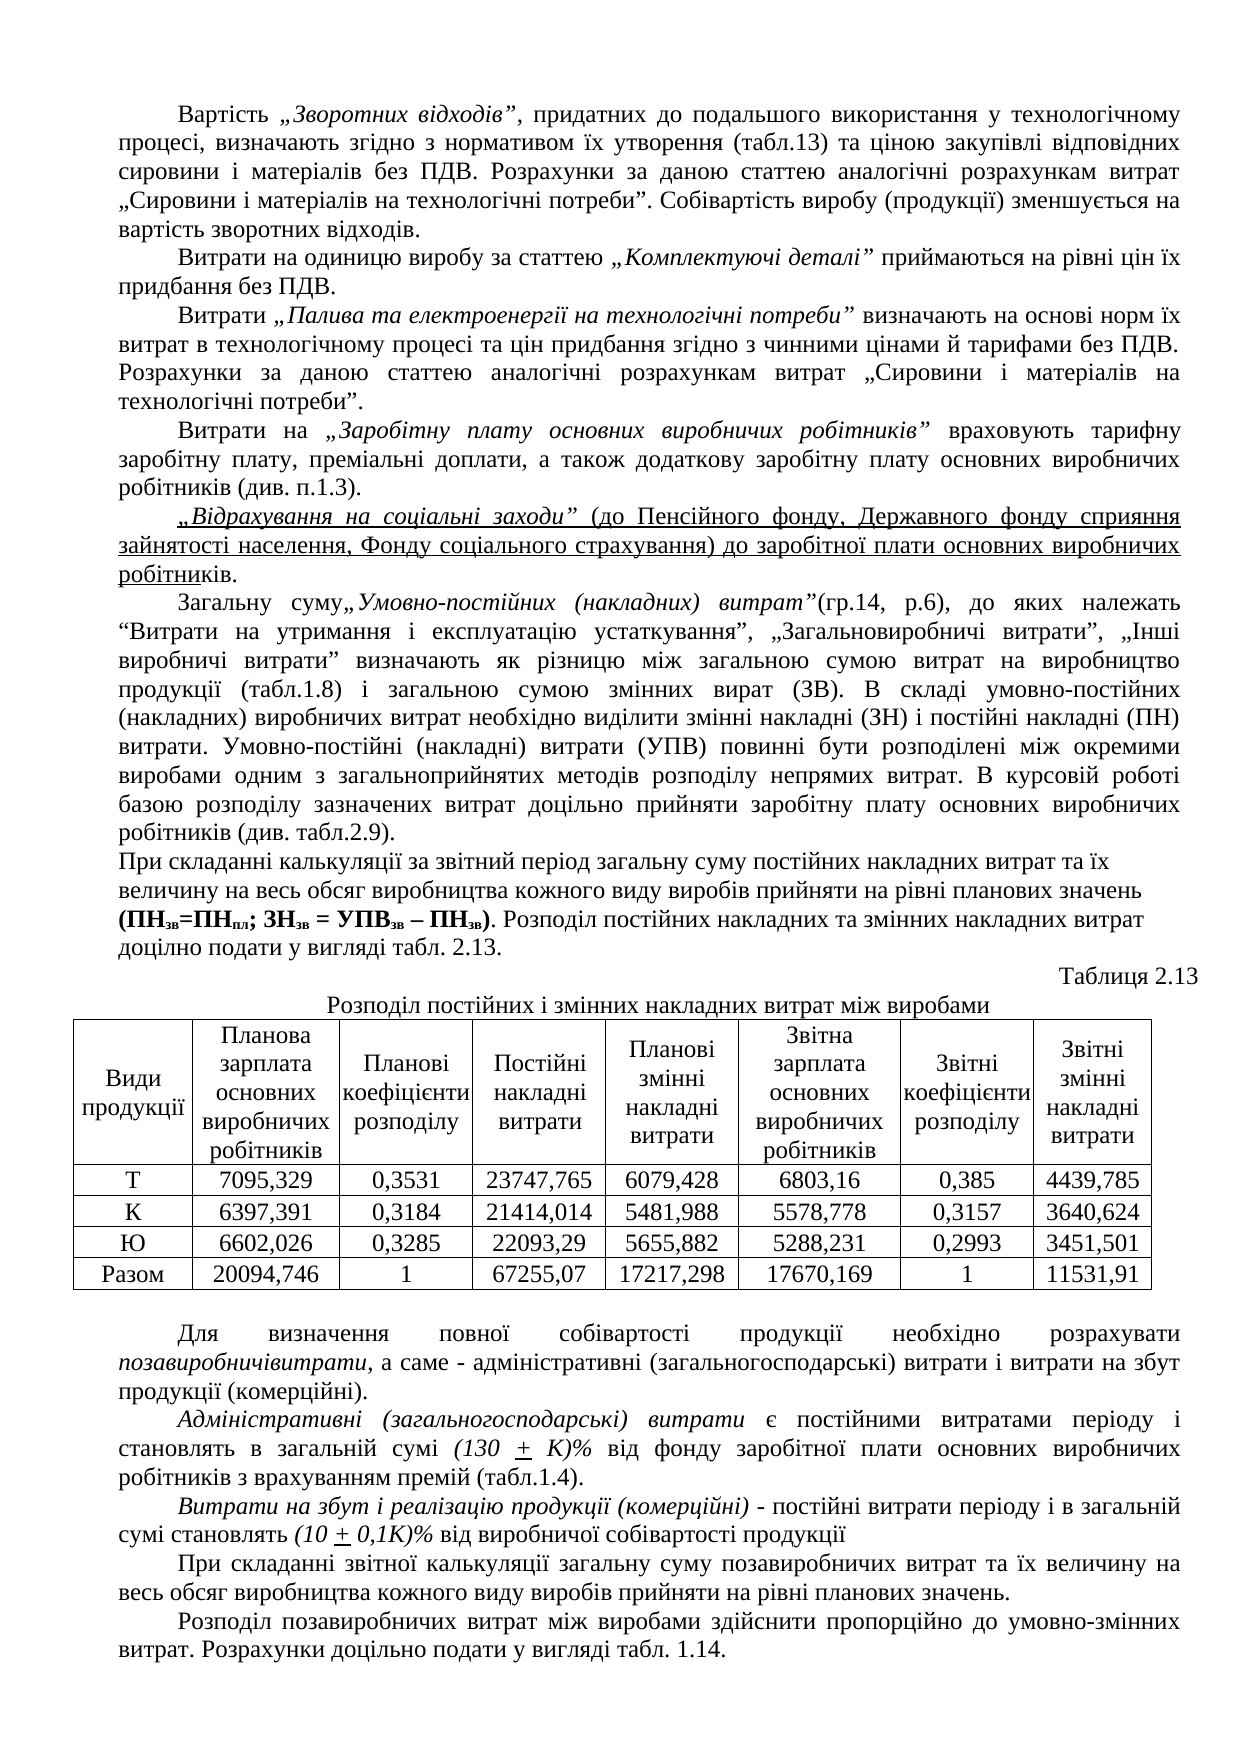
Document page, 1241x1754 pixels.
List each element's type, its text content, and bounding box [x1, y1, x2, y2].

text „Відрахування на соціальні заходи” (до Пенсійного фонду, Державного фонду сприяння зайнятості населення, Фонду соціального страхування) до заробітної плати основних виробничих робітників. [118, 501, 1181, 555]
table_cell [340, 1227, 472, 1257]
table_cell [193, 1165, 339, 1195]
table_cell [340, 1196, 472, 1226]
text Витрати на одиницю виробу за статтею „Комплектуючі деталі” приймаються на рівні цін їх придбання без ПДВ. [118, 242, 1181, 300]
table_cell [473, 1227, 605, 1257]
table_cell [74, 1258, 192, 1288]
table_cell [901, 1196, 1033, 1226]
text Для визначення повної собівартості продукції необхідно розрахувати позавиробничівитрати, а саме - адміністративні (загальногосподарські) витрати і витрати на збут продукції (комерційні). [118, 1318, 1181, 1404]
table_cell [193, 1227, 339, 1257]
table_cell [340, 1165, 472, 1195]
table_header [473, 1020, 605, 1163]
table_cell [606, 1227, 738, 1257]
text Адміністративні (загальногосподарські) витрати є постійними витратами періоду і становлять в загальній сумі (130 + К)% від фонду заробітної плати основних виробничих робітників з врахуванням премій (табл.1.4). [118, 1404, 1181, 1491]
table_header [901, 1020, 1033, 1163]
text Таблиця 2.13 [118, 961, 1198, 990]
text Витрати на збут і реалізацію продукції (комерційні) - постійні витрати періоду і в загальній сумі становлять (10 + 0,1К)% від виробничої собівартості продукції [118, 1491, 1181, 1548]
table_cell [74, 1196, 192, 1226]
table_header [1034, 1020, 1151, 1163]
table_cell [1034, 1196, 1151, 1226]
text При складанні калькуляції за звітний період загальну суму постійних накладних витрат та їх величину на весь обсяг виробництва кожного виду виробів прийняти на рівні планових значень (ПНзв=ПНпл; ЗНзв = УПВзв – ПНзв). Розподіл постійних накладних та змінних накладних витрат доцілно подати у вигляді табл. 2.13. [118, 846, 1198, 961]
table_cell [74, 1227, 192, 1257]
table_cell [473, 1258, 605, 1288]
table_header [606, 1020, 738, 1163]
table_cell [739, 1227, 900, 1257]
text „Відрахування на соціальні заходи” (до Пенсійного фонду, Державного фонду сприяння зайнятості населення, Фонду соціального страхування) до заробітної плати основних виробничих робітників. [118, 556, 1181, 587]
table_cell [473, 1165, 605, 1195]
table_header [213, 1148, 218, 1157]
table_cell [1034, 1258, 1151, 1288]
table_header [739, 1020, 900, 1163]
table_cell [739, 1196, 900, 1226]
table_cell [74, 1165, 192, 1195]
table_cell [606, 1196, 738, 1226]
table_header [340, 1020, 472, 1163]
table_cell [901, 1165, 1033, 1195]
text Загальну суму„Умовно-постійних (накладних) витрат”(гр.14, р.6), до яких належать “Витрати на утримання і експлуатацію устаткування”, „Загальновиробничі витрати”, „Інші виробничі витрати” визначають як різницю між загальною сумою витрат на виробництво продукції (табл.1.8) і загальною сумою змінних вират (ЗВ). В складі умовно-постійних (накладних) виробничих витрат необхідно виділити змінні накладні (ЗН) і постійні накладні (ПН) витрати. Умовно-постійні (накладні) витрати (УПВ) повинні бути розподілені між окремими виробами одним з загальноприйнятих методів розподілу непрямих витрат. В курсовій роботі базою розподілу зазначених витрат доцільно прийняти заробітну плату основних виробничих робітників (див. табл.2.9). [118, 587, 1181, 846]
text Витрати „Палива та електроенергії на технологічні потреби” визначають на основі норм їх витрат в технологічному процесі та цін придбання згідно з чинними цінами й тарифами без ПДВ. Розрахунки за даною статтею аналогічні розрахункам витрат „Сировини і матеріалів на технологічні потреби”. [118, 300, 1181, 415]
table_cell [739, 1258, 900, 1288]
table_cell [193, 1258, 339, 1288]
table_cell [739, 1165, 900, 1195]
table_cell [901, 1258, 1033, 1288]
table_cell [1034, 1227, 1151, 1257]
text Вартість „Зворотних відходів”, придатних до подальшого використання у технологічному процесі, визначають згідно з нормативом їх утворення (табл.13) та ціною закупівлі відповідних сировини і матеріалів без ПДВ. Розрахунки за даною статтею аналогічні розрахункам витрат „Сировини і матеріалів на технологічні потреби”. Собівартість виробу (продукції) зменшується на вартість зворотних відходів. [118, 99, 1181, 242]
text Розподіл позавиробничих витрат між виробами здійснити пропорційно до умовно-змінних витрат. Розрахунки доцільно подати у вигляді табл. 1.14. [118, 1606, 1181, 1663]
text Витрати на „Заробітну плату основних виробничих робітників” враховують тарифну заробітну плату, преміальні доплати, а також додаткову заробітну плату основних виробничих робітників (див. п.1.3). [118, 415, 1181, 501]
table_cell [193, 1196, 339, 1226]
text Розподіл постійних і змінних накладних витрат між виробами [118, 990, 1198, 1019]
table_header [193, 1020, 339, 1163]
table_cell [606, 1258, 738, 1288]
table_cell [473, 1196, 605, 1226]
text При складанні звітної калькуляції загальну суму позавиробничих витрат та їх величину на весь обсяг виробництва кожного виду виробів прийняти на рівні планових значень. [118, 1548, 1181, 1606]
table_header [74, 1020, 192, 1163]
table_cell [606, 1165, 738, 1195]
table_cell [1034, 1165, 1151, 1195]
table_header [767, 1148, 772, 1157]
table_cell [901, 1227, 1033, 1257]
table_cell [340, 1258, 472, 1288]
